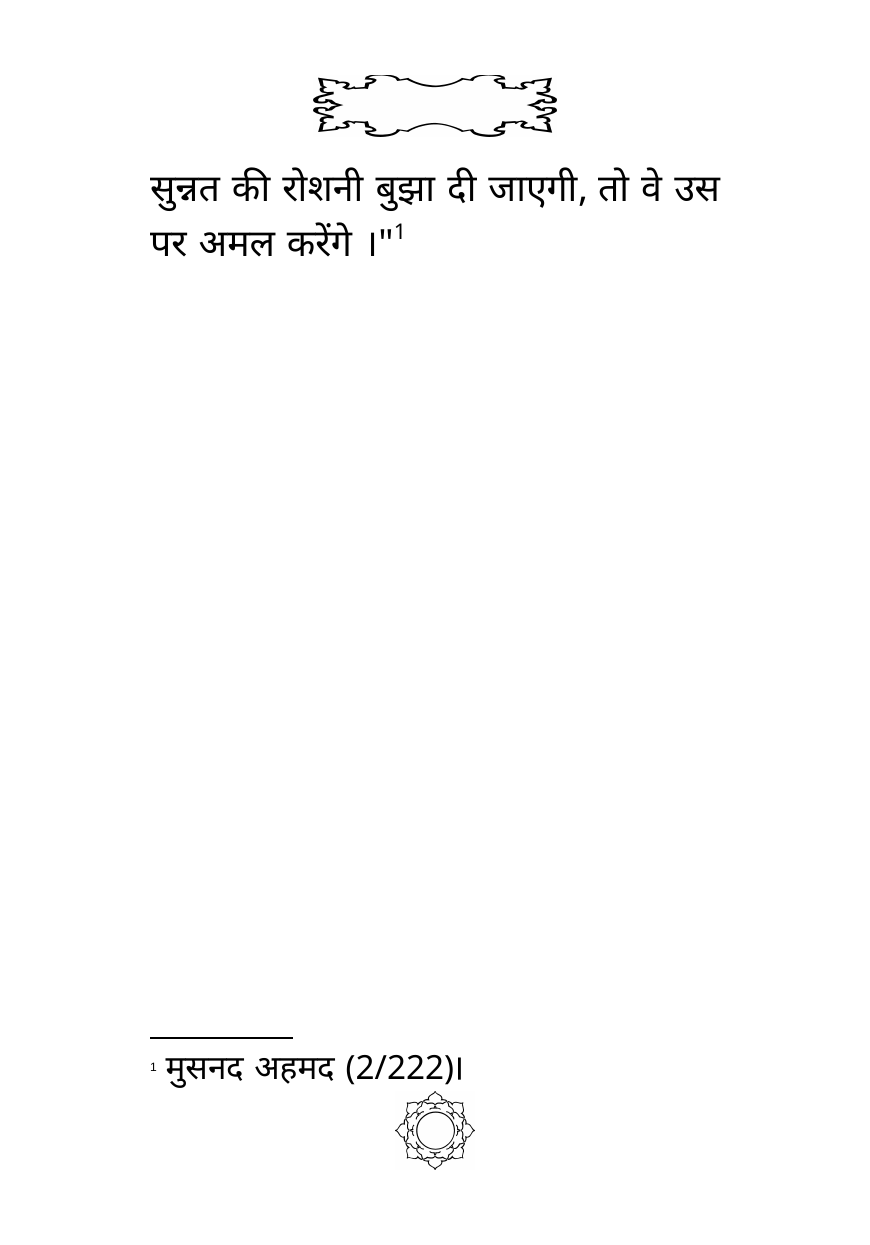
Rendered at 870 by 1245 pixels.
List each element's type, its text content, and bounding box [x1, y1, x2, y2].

picture [395, 1091, 475, 1170]
picture [313, 75, 557, 137]
